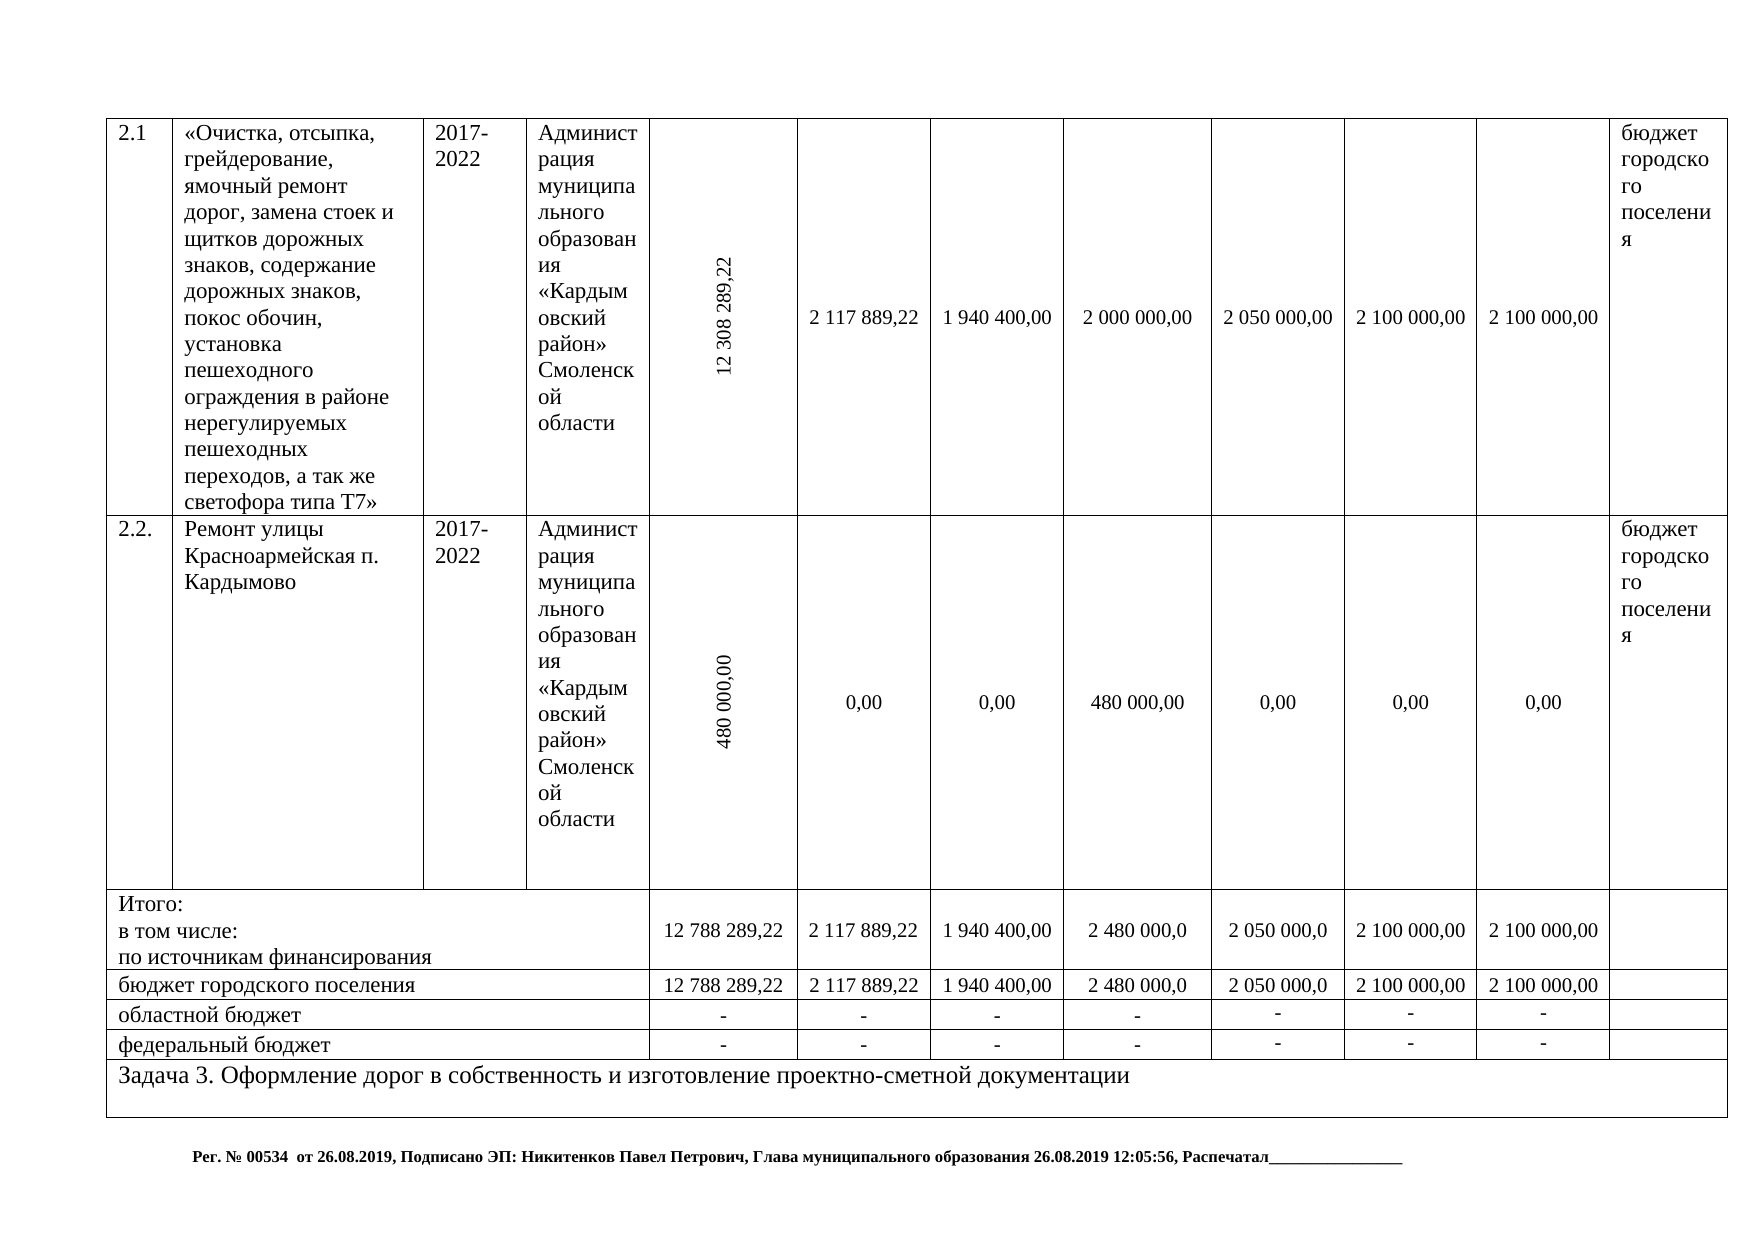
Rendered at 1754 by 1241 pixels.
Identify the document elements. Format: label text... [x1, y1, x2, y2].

table_cell 2 100 000,00 [1477, 970, 1609, 999]
table_cell 480 000,00 [1064, 516, 1211, 889]
table_cell 1 940 400,00 [931, 970, 1063, 999]
table_cell - [931, 1000, 1063, 1029]
table_cell [1610, 1030, 1727, 1059]
table_cell - [650, 1030, 797, 1059]
table_cell 0,00 [798, 516, 930, 889]
table_cell 2 480 000,0 [1064, 890, 1211, 969]
table_cell - [1477, 1000, 1609, 1029]
table_cell [1610, 1000, 1727, 1029]
table_cell - [798, 1000, 930, 1029]
table_cell 0,00 [1477, 516, 1609, 889]
table_cell бюджет городского поселения [107, 970, 649, 999]
table_cell 2 000 000,00 [1064, 119, 1211, 514]
table_cell Задача 3. Оформление дорог в собственность и изготовление проектно-сметной документации [107, 1060, 1727, 1117]
table_cell 2 117 889,22 [798, 890, 930, 969]
table_cell 2 117 889,22 [798, 970, 930, 999]
table_cell 2 050 000,0 [1212, 970, 1344, 999]
table_cell 2 100 000,00 [1477, 890, 1609, 969]
table_cell 2 050 000,00 [1212, 119, 1344, 514]
table_cell 480 000,00 [650, 516, 797, 889]
table_cell 2 117 889,22 [798, 119, 930, 514]
table_cell 2 100 000,00 [1345, 890, 1476, 969]
table_cell - [1064, 1000, 1211, 1029]
table_cell - [650, 1000, 797, 1029]
table_cell 2.2. [107, 516, 172, 889]
table_cell Администрация муниципального образования «Кардымовский район» Смоленской области [527, 516, 649, 889]
table_cell - [1345, 1000, 1476, 1029]
table_cell Итого: в том числе: по источникам финансирования [107, 890, 649, 969]
table_cell - [1212, 1000, 1344, 1029]
table_cell 1 940 400,00 [931, 119, 1063, 514]
table_cell бюджет городского поселения [1610, 119, 1727, 514]
table_cell 12 788 289,22 [650, 970, 797, 999]
table_cell 0,00 [1345, 516, 1476, 889]
table_cell 12 788 289,22 [650, 890, 797, 969]
table_cell - [798, 1030, 930, 1059]
table_cell Администрация муниципального образования «Кардымовский район» Смоленской области [527, 119, 649, 514]
table_cell - [1345, 1030, 1476, 1059]
table_cell бюджет городского поселения [1610, 516, 1727, 889]
table_cell 2 100 000,00 [1345, 970, 1476, 999]
table_cell 2017-2022 [424, 119, 526, 514]
table_cell [1610, 890, 1727, 969]
table_cell - [1477, 1030, 1609, 1059]
table_cell 2.1 [107, 119, 172, 514]
table_cell 12 308 289,22 [650, 119, 797, 514]
table_cell 2 100 000,00 [1345, 119, 1476, 514]
table_cell Ремонт улицы Красноармейская п. Кардымово [173, 516, 423, 889]
table_cell 2 480 000,0 [1064, 970, 1211, 999]
table_cell 2017-2022 [424, 516, 526, 889]
table_cell 0,00 [1212, 516, 1344, 889]
table_cell - [1212, 1030, 1344, 1059]
table_cell 0,00 [931, 516, 1063, 889]
table_cell «Очистка, отсыпка, грейдерование, ямочный ремонт дорог, замена стоек и щитков дорожных знаков, содержание дорожных знаков, покос обочин, установка пешеходного ограждения в районе нерегулируемых пешеходных переходов, а так же светофора типа Т7» [173, 119, 423, 514]
table_cell - [931, 1030, 1063, 1059]
table_cell 1 940 400,00 [931, 890, 1063, 969]
table_cell - [1064, 1030, 1211, 1059]
table_cell областной бюджет [107, 1000, 649, 1029]
table_cell федеральный бюджет [107, 1030, 649, 1059]
table_cell [1610, 970, 1727, 999]
table_cell 2 100 000,00 [1477, 119, 1609, 514]
table_cell 2 050 000,0 [1212, 890, 1344, 969]
